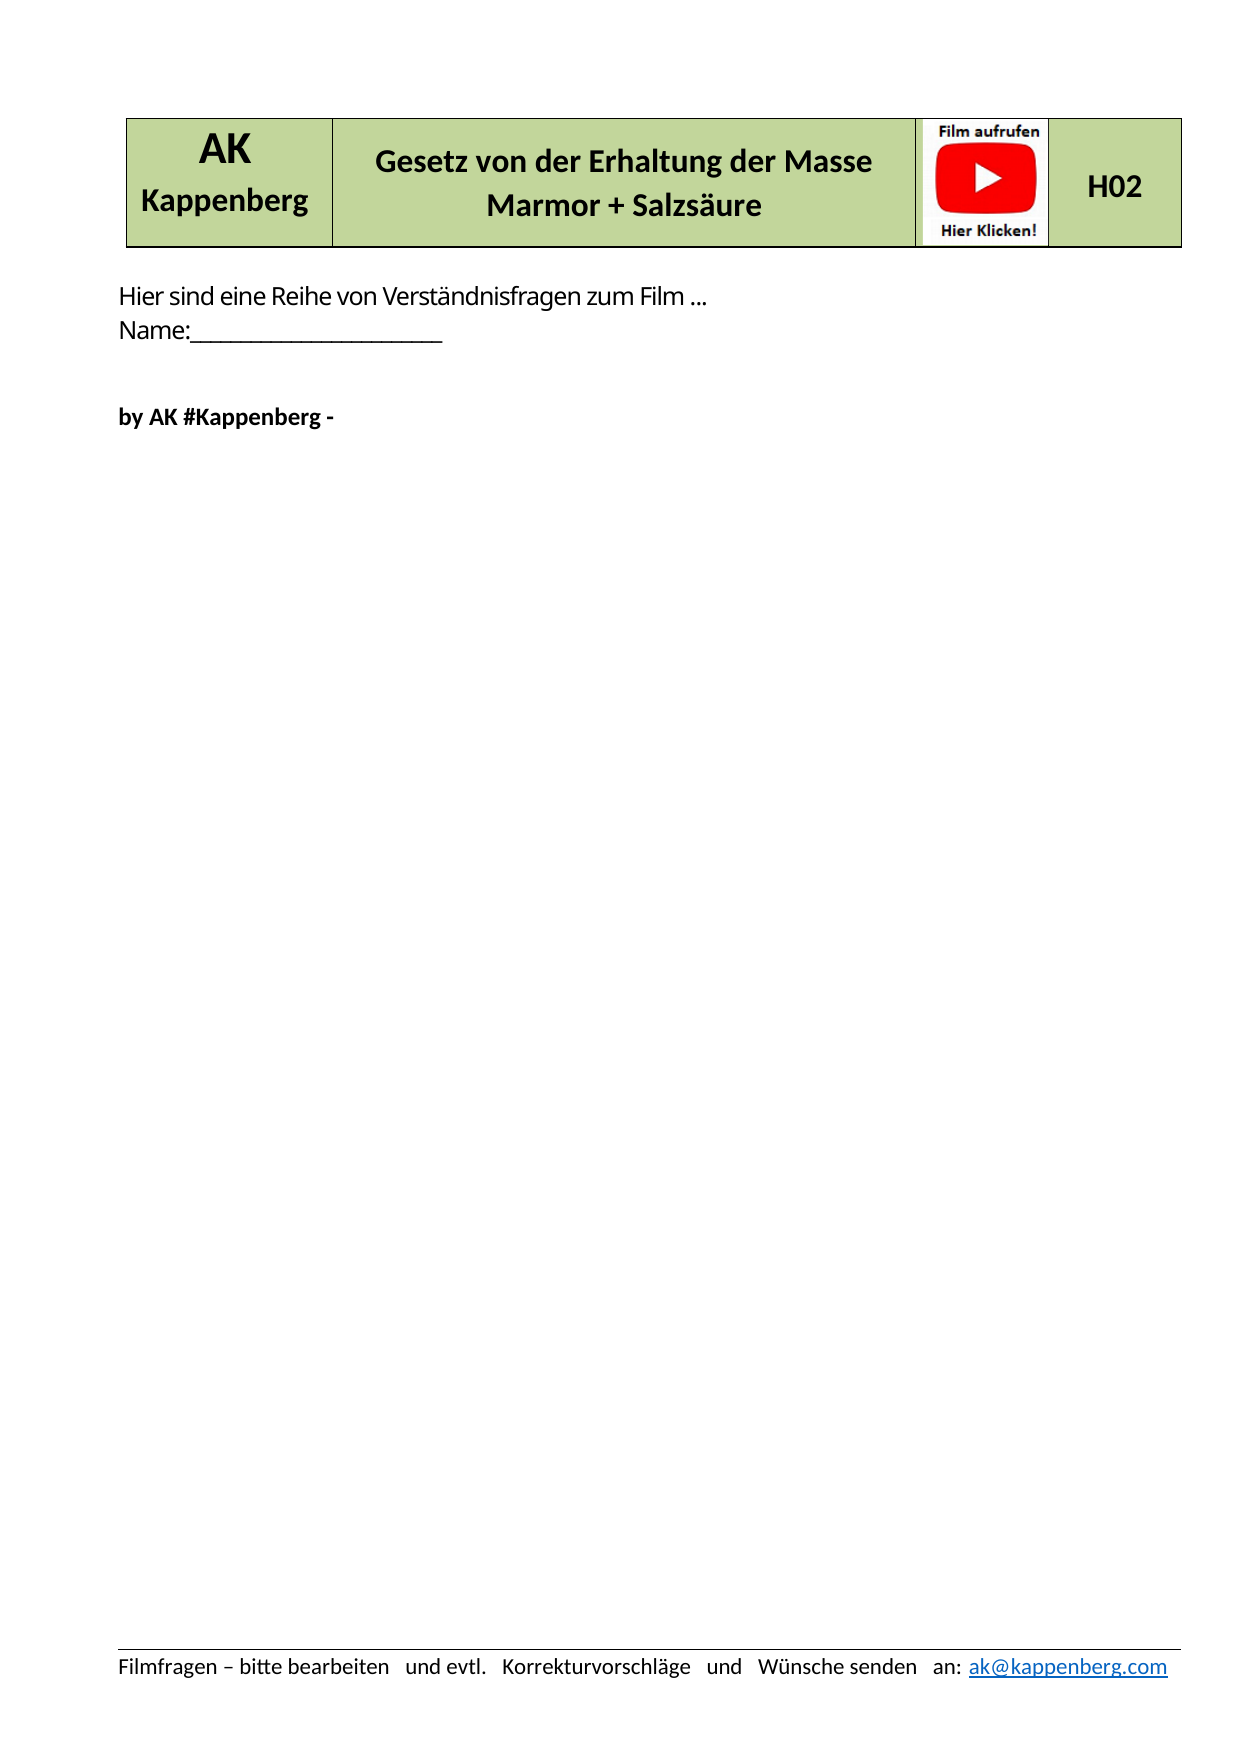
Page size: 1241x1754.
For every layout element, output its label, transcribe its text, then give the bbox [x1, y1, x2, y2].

picture [922, 119, 1049, 245]
table_header [916, 119, 1048, 246]
text by AK #Kappenberg - [118, 401, 1181, 432]
title Hier sind eine Reihe von Verständnisfragen zum Film ... Name:_________________________ [118, 279, 1181, 347]
table_header AK Kappenberg [127, 119, 332, 246]
table_header H02 [1049, 119, 1181, 246]
table_header Gesetz von der Erhaltung der Masse Marmor + Salzsäure [333, 119, 915, 246]
